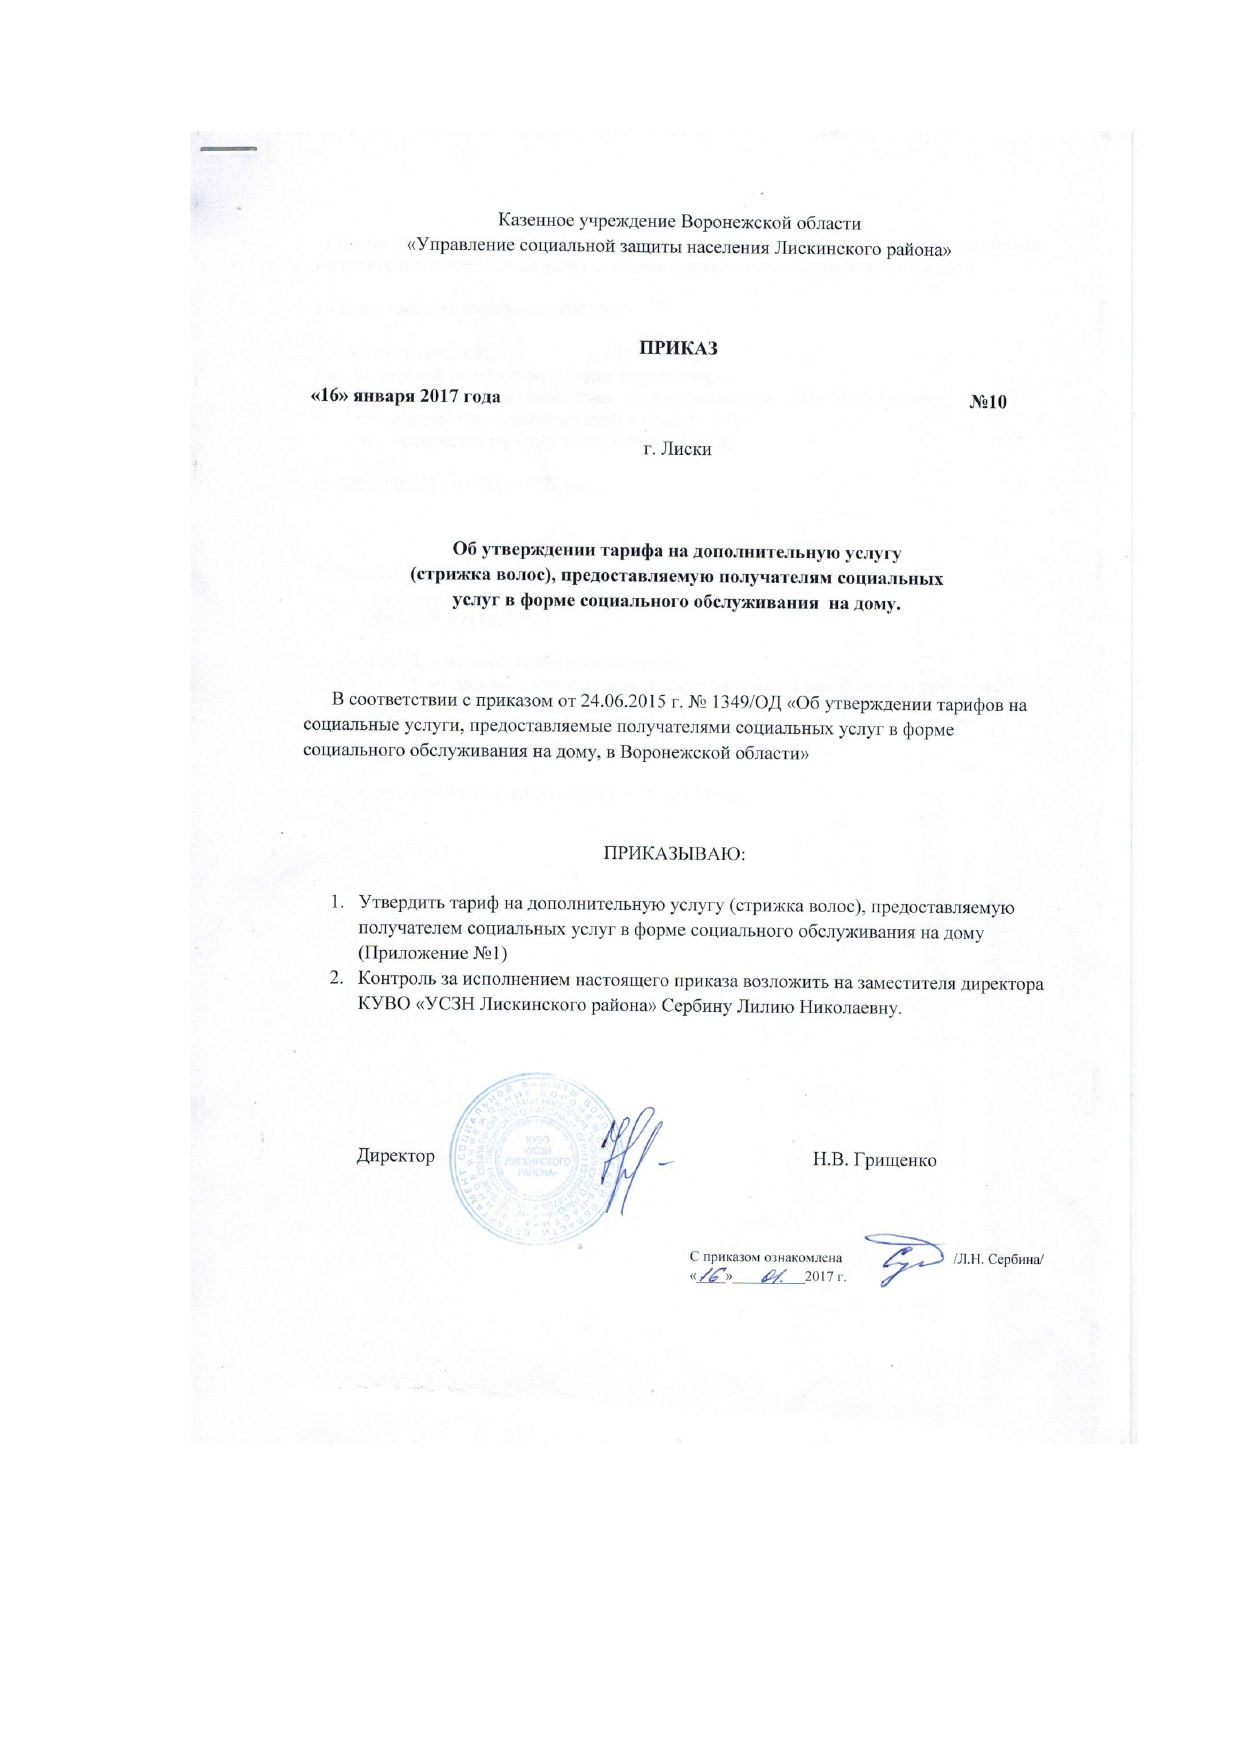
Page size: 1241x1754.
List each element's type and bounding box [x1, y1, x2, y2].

picture [177, 118, 1152, 1458]
